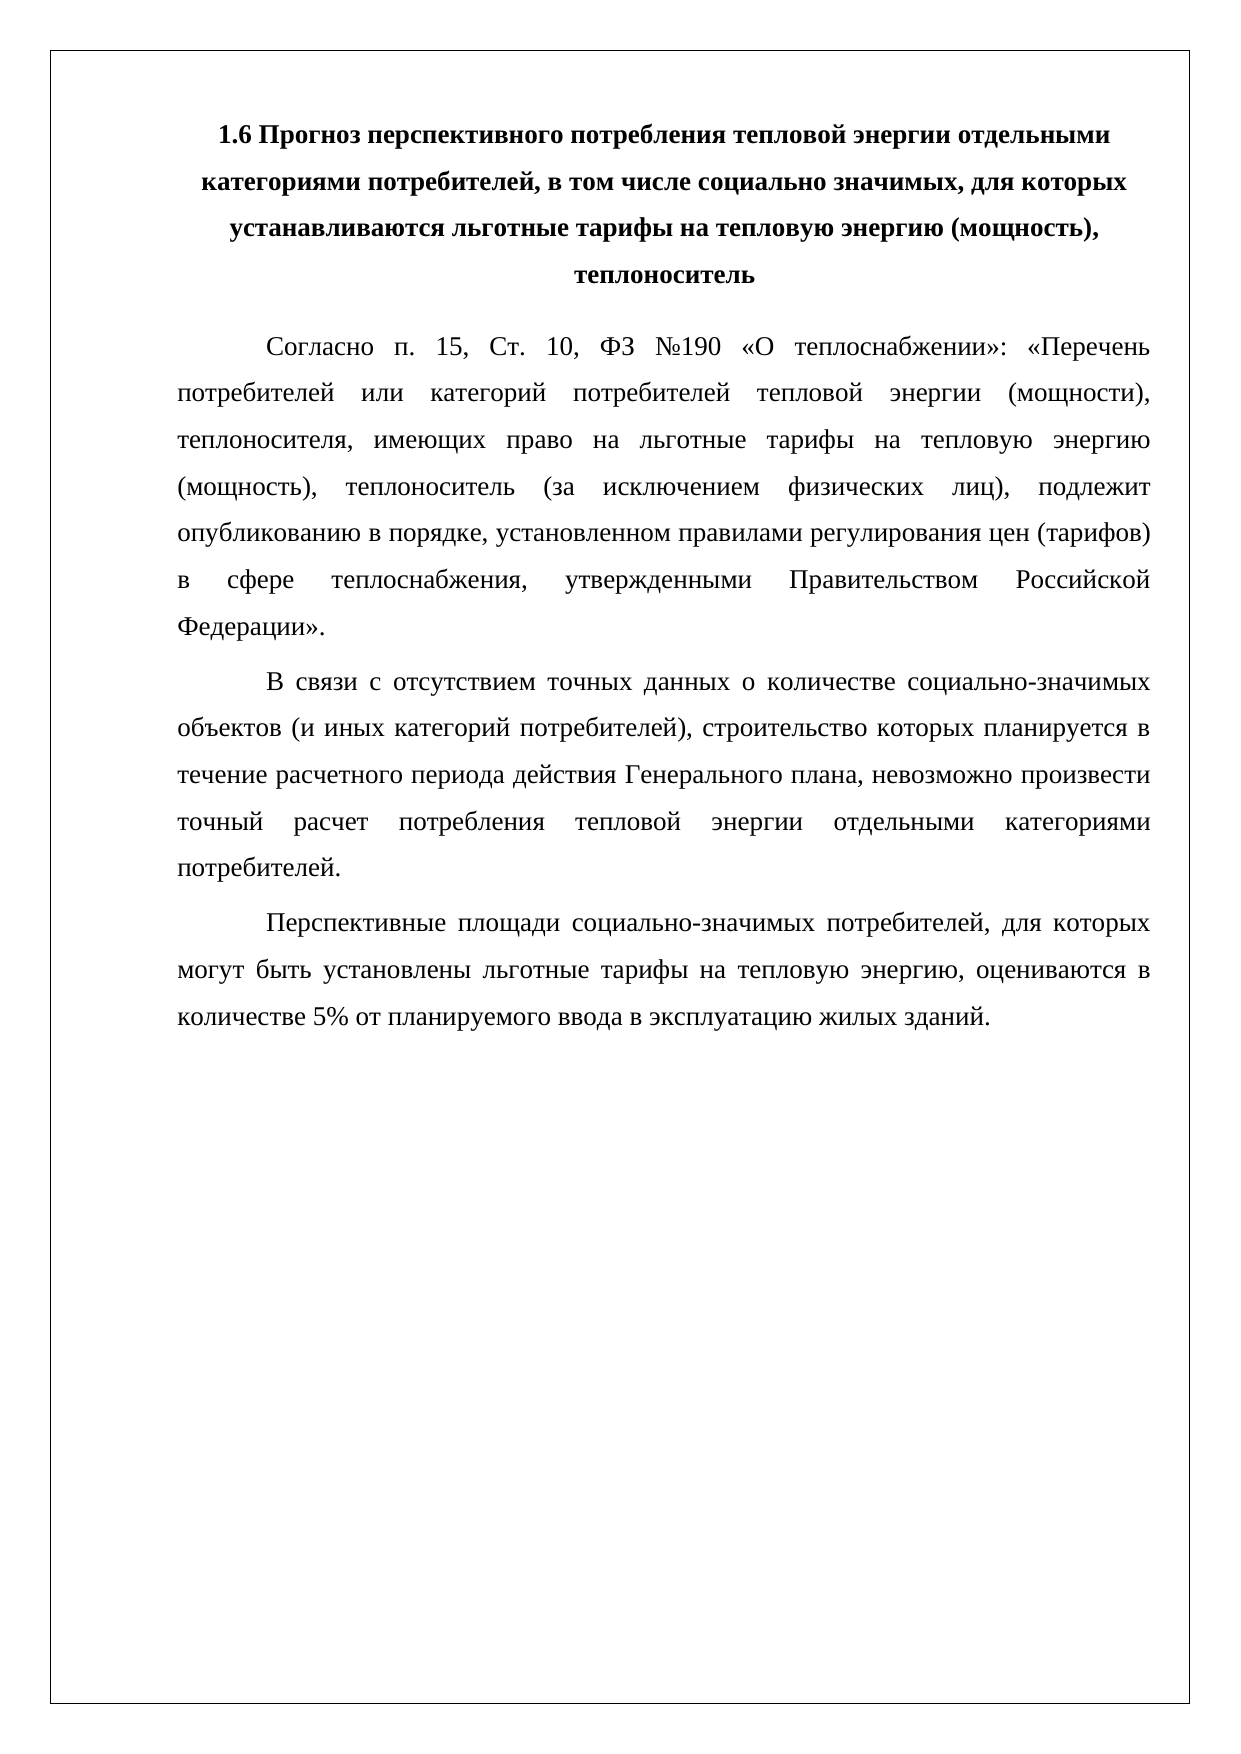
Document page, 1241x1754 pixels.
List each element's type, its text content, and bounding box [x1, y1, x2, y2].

subtitle 1.6 Прогноз перспективного потребления тепловой энергии отдельными категориями потребителей, в том числе социально значимых, для которых устанавливаются льготные тарифы на тепловую энергию (мощность), теплоноситель [177, 118, 1152, 289]
text Согласно п. 15, Ст. 10, ФЗ №190 «О теплоснабжении»: «Перечень потребителей или категорий потребителей тепловой энергии (мощности), теплоносителя, имеющих право на льготные тарифы на тепловую энергию (мощность), теплоноситель (за исключением физических лиц), подлежит опубликованию в порядке, установленном правилами регулирования цен (тарифов) в сфере теплоснабжения, утвержденными Правительством Российской Федерации». [177, 330, 1152, 641]
text В связи с отсутствием точных данных о количестве социально-значимых объектов (и иных категорий потребителей), строительство которых планируется в течение расчетного периода действия Генерального плана, невозможно произвести точный расчет потребления тепловой энергии отдельными категориями потребителей. [177, 665, 1152, 882]
text Перспективные площади социально-значимых потребителей, для которых могут быть установлены льготные тарифы на тепловую энергию, оцениваются в количестве 5% от планируемого ввода в эксплуатацию жилых зданий. [177, 906, 1152, 1031]
